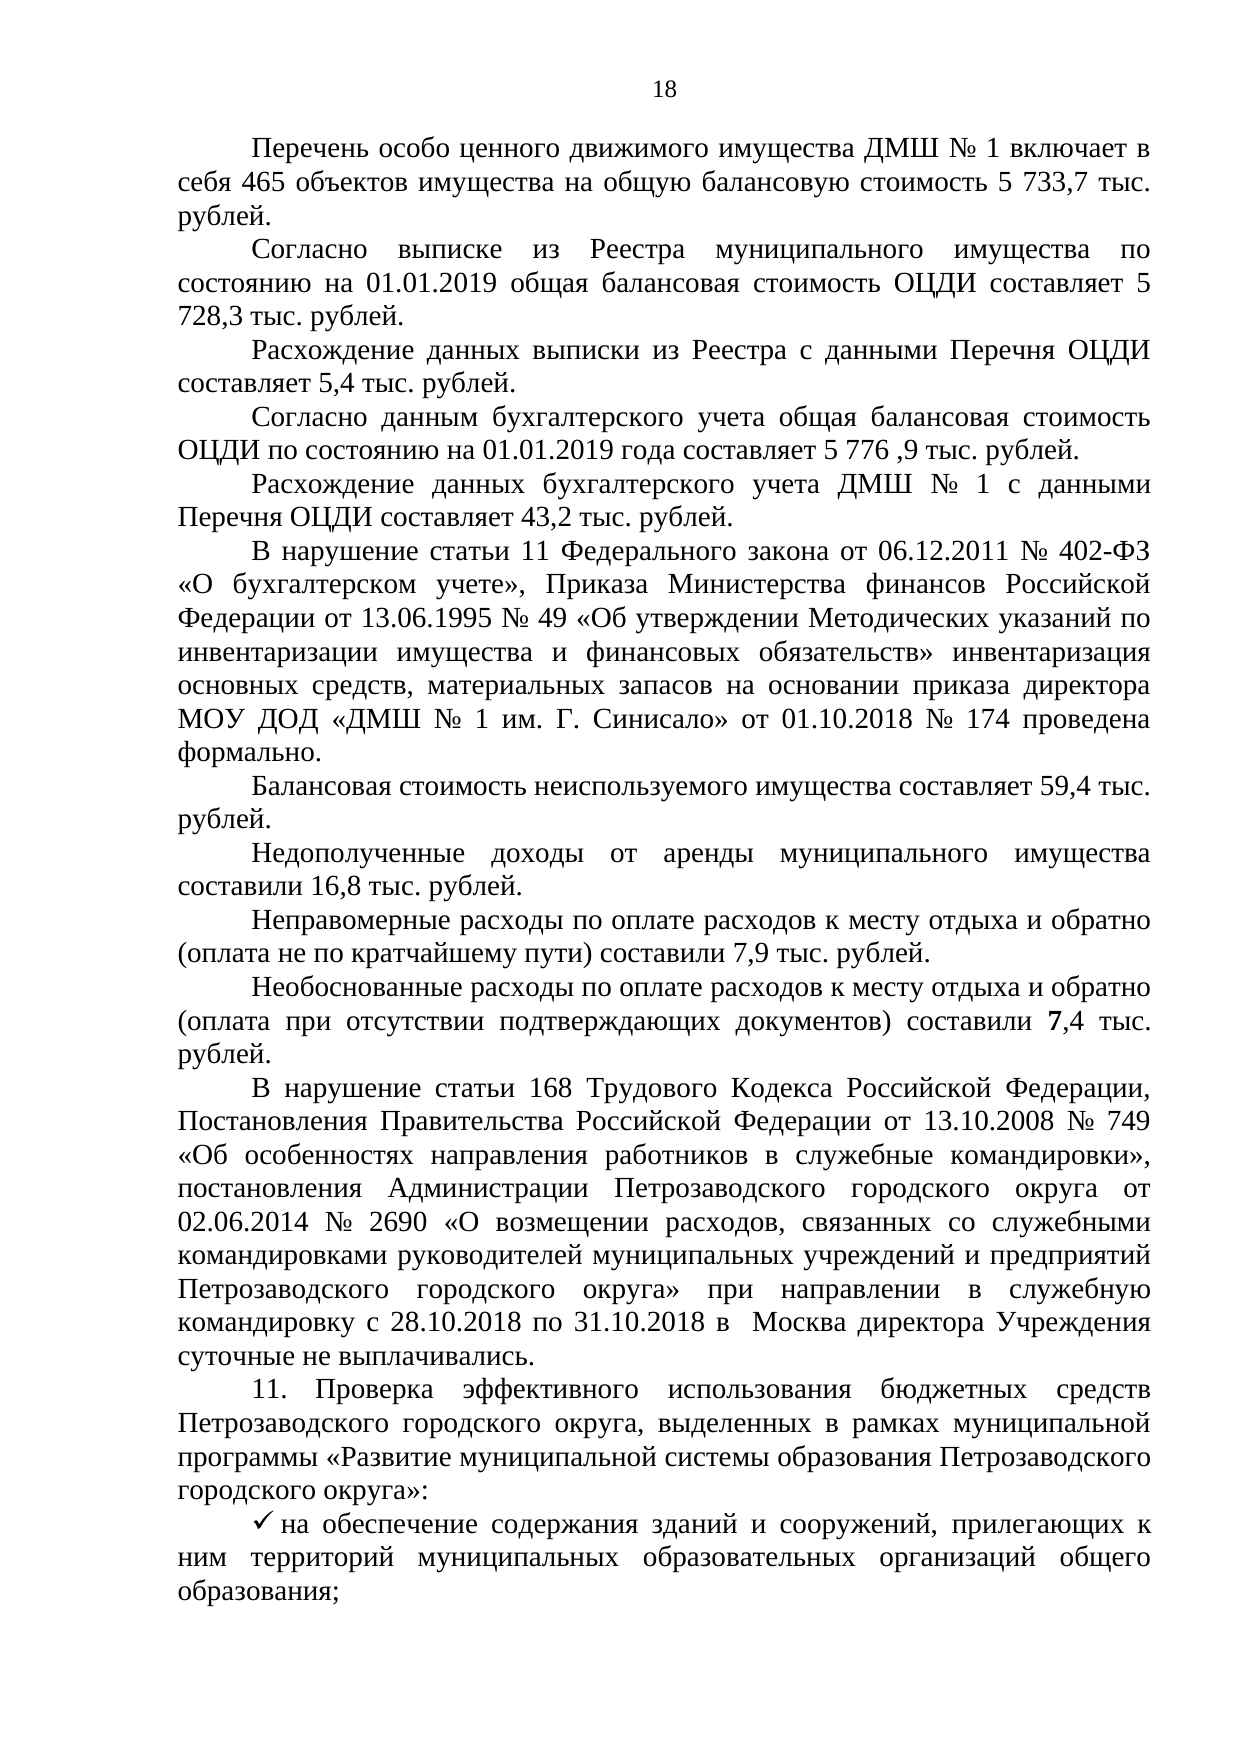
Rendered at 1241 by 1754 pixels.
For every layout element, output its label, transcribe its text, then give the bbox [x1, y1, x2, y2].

text В нарушение статьи 168 Трудового Кодекса Российской Федерации, Постановления Правительства Российской Федерации от 13.10.2008 № 749 «Об особенностях направления работников в служебные командировки», постановления Администрации Петрозаводского городского округа от 02.06.2014 № 2690 «О возмещении расходов, связанных со служебными командировками руководителей муниципальных учреждений и предприятий Петрозаводского городского округа» при направлении в служебную командировку с 28.10.2018 по 31.10.2018 в Москва директора Учреждения суточные не выплачивались. [177, 1070, 1152, 1372]
text Необоснованные расходы по оплате расходов к месту отдыха и обратно (оплата при отсутствии подтверждающих документов) составили 7,4 тыс. рублей. [177, 969, 1152, 1070]
text Перечень особо ценного движимого имущества ДМШ № 1 включает в себя 465 объектов имущества на общую балансовую стоимость 5 733,7 тыс. рублей. [177, 131, 1152, 231]
text Расхождение данных выписки из Реестра с данными Перечня ОЦДИ составляет 5,4 тыс. рублей. [177, 332, 1152, 399]
text Недополученные доходы от аренды муниципального имущества составили 16,8 тыс. рублей. [177, 835, 1152, 902]
text Согласно выписке из Реестра муниципального имущества по состоянию на 01.01.2019 общая балансовая стоимость ОЦДИ составляет 5 728,3 тыс. рублей. [177, 231, 1152, 332]
text Неправомерные расходы по оплате расходов к месту отдыха и обратно (оплата не по кратчайшему пути) составили 7,9 тыс. рублей. [177, 902, 1152, 969]
text В нарушение статьи 11 Федерального закона от 06.12.2011 № 402-ФЗ «О бухгалтерском учете», Приказа Министерства финансов Российской Федерации от 13.06.1995 № 49 «Об утверждении Методических указаний по инвентаризации имущества и финансовых обязательств» инвентаризация основных средств, материальных запасов на основании приказа директора МОУ ДОД «ДМШ № 1 им. Г. Синисало» от 01.10.2018 № 174 проведена формально. [177, 533, 1152, 768]
text Расхождение данных бухгалтерского учета ДМШ № 1 с данными Перечня ОЦДИ составляет 43,2 тыс. рублей. [177, 466, 1152, 533]
text 11. Проверка эффективного использования бюджетных средств Петрозаводского городского округа, выделенных в рамках муниципальной программы «Развитие муниципальной системы образования Петрозаводского городского округа»: [177, 1372, 1152, 1506]
text Согласно данным бухгалтерского учета общая балансовая стоимость ОЦДИ по состоянию на 01.01.2019 года составляет 5 776 ,9 тыс. рублей. [177, 399, 1152, 466]
text Балансовая стоимость неиспользуемого имущества составляет 59,4 тыс. рублей. [177, 768, 1152, 835]
list на обеспечение содержания зданий и сооружений, прилегающих к ним территорий муниципальных образовательных организаций общего образования; [177, 1506, 1152, 1607]
